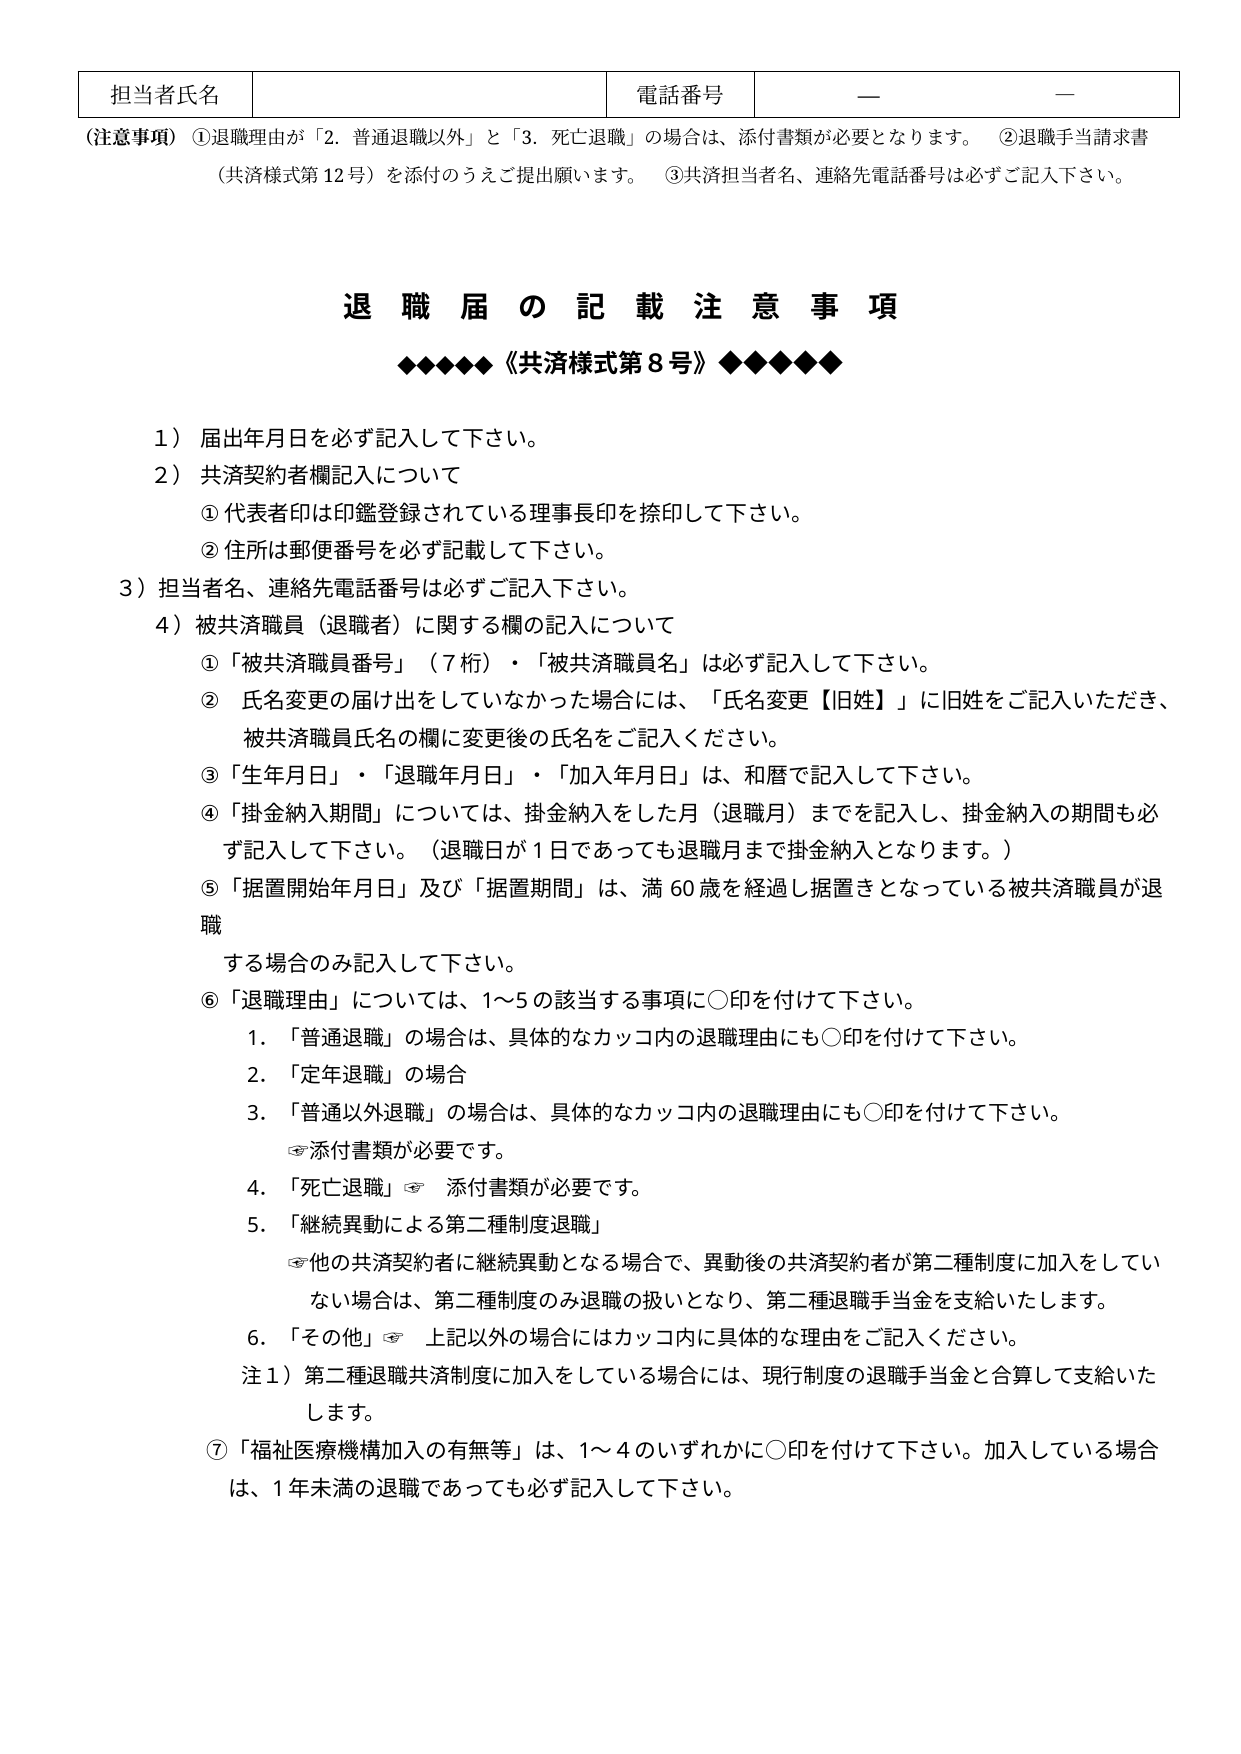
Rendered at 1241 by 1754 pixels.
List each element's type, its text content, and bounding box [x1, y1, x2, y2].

text ☞他の共済契約者に継続異動となる場合で、異動後の共済契約者が第二種制度に加入をしてい [247, 1243, 1165, 1280]
text 4．「死亡退職」☞ 添付書類が必要です。 [247, 1168, 1165, 1205]
text ② 氏名変更の届け出をしていなかった場合には、「氏名変更【旧姓】」に旧姓をご記入いただき、 [200, 680, 1165, 718]
text 6．「その他」☞ 上記以外の場合にはカッコ内に具体的な理由をご記入ください。 [247, 1318, 1165, 1355]
text 3．「普通以外退職」の場合は、具体的なカッコ内の退職理由にも○印を付けて下さい。 [247, 1093, 1165, 1130]
text ③「生年月日」・「退職年月日」・「加入年月日」は、和暦で記入して下さい。 [200, 755, 1165, 793]
text ない場合は、第二種制度のみ退職の扱いとなり、第二種退職手当金を支給いたします。 [247, 1280, 1165, 1318]
text 退 職 届 の 記 載 注 意 事 項 [75, 268, 1165, 343]
text ４）被共済職員（退職者）に関する欄の記入について [75, 605, 1165, 643]
text （注意事項） ①退職理由が「2．普通退職以外」と「3．死亡退職」の場合は、添付書類が必要となります。 ②退職手当請求書（共済様式第12号）を添付のうえご提出願います。 ③共済担当者名、連絡先電話番号は必ずご記入下さい。 [75, 118, 1165, 193]
text 2．「定年退職」の場合 [247, 1055, 1165, 1093]
text ④「掛金納入期間」については、掛金納入をした月（退職月）までを記入し、掛金納入の期間も必 [200, 793, 1165, 830]
text ◆◆◆◆◆《共済様式第８号》◆◆◆◆◆ [75, 343, 1165, 380]
list 届出年月日を必ず記入して下さい。 [150, 418, 1165, 455]
table_header 電話番号 [607, 72, 754, 117]
text ⑥「退職理由」については、1～5の該当する事項に○印を付けて下さい。 [200, 980, 1165, 1018]
text ⑤「据置開始年月日」及び「据置期間」は、満60歳を経過し据置きとなっている被共済職員が退職 [200, 868, 1165, 943]
text ①代表者印は印鑑登録されている理事長印を捺印して下さい。 [200, 493, 1165, 530]
list 共済契約者欄記入について [150, 455, 1165, 493]
text 被共済職員氏名の欄に変更後の氏名をご記入ください。 [200, 718, 1165, 755]
text 1．「普通退職」の場合は、具体的なカッコ内の退職理由にも○印を付けて下さい。 [247, 1018, 1165, 1055]
text ②住所は郵便番号を必ず記載して下さい。 [200, 530, 1165, 568]
text ⑦「福祉医療機構加入の有無等」は、1～４のいずれかに○印を付けて下さい。加入している場合 [75, 1430, 1165, 1468]
text ３）担当者名、連絡先電話番号は必ずご記入下さい。 [75, 568, 1165, 605]
text ☞添付書類が必要です。 [247, 1130, 1165, 1168]
text は、1年未満の退職であっても必ず記入して下さい。 [75, 1468, 1165, 1505]
text する場合のみ記入して下さい。 [200, 943, 1165, 980]
table_header ― ― [755, 72, 1179, 117]
table_header 担当者氏名 [79, 72, 252, 117]
table_header [253, 72, 606, 117]
text 注１）第二種退職共済制度に加入をしている場合には、現行制度の退職手当金と合算して支給いた [75, 1355, 1165, 1393]
text ①「被共済職員番号」（７桁）・「被共済職員名」は必ず記入して下さい。 [200, 643, 1165, 680]
text ず記入して下さい。（退職日が1日であっても退職月まで掛金納入となります。） [200, 830, 1165, 868]
text します。 [75, 1393, 1165, 1430]
text 5．「継続異動による第二種制度退職」 [247, 1205, 1165, 1243]
